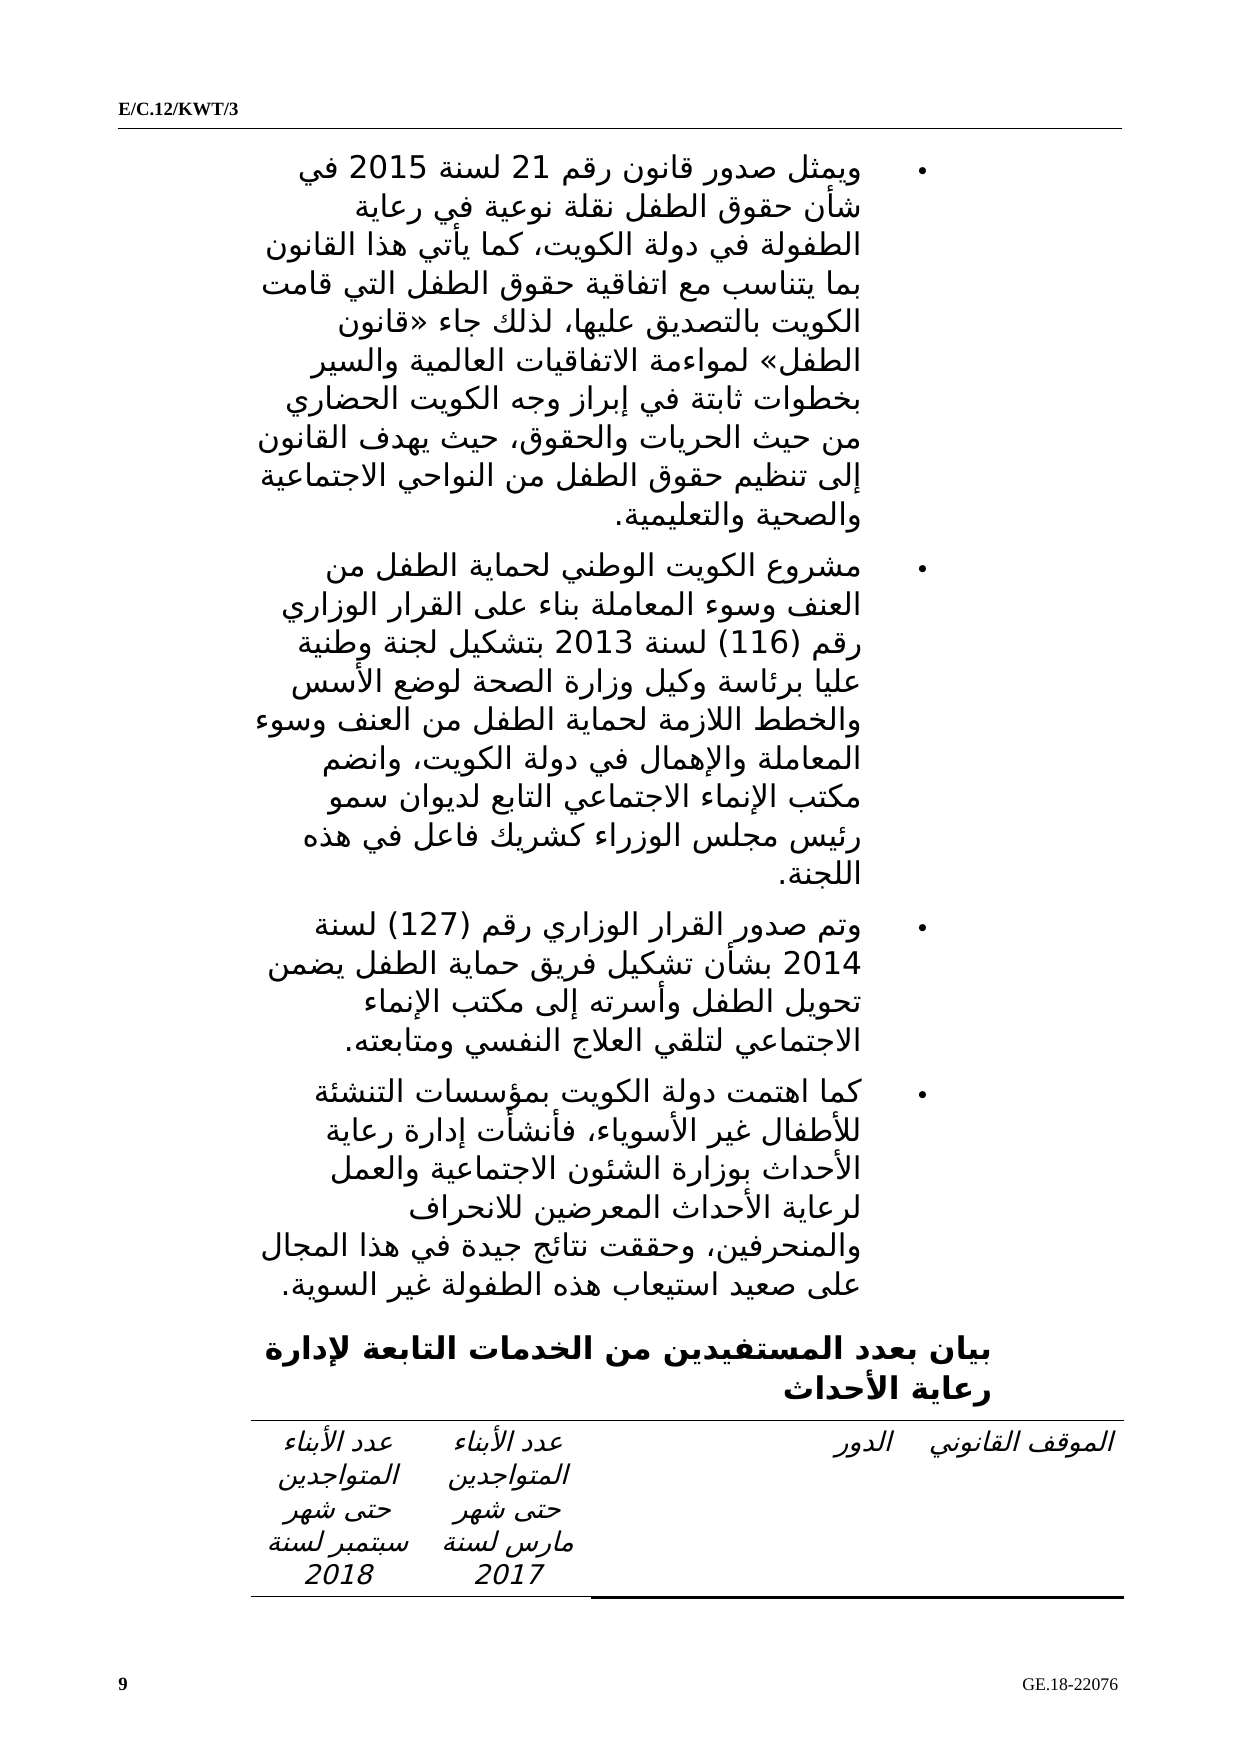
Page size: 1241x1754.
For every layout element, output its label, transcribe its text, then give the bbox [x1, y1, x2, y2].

table_header الموقف القانوني [903, 1421, 1124, 1596]
list مشروع الكويت الوطني لحماية الطفل من العنف وسوء المعاملة بناء على القرار الوزاري رقم (116) لسنة 2013 بتشكيل لجنة وطنية عليا برئاسة وكيل وزارة الصحة لوضع الأسس والخطط اللازمة لحماية الطفل من العنف وسوء المعاملة والإهمال في دولة الكويت، وانضم مكتب الإنماء الاجتماعي التابع لديوان سمو رئيس مجلس الوزراء كشريك فاعل في هذه اللجنة. [248, 546, 919, 892]
list ويمثل صدور قانون رقم 21 لسنة 2015 في شأن حقوق الطفل نقلة نوعية في رعاية الطفولة في دولة الكويت، كما يأتي هذا القانون بما يتناسب مع اتفاقية حقوق الطفل التي قامت الكويت بالتصديق عليها، لذلك جاء «قانون الطفل» لمواءمة الاتفاقيات العالمية والسير بخطوات ثابتة في إبراز وجه الكويت الحضاري من حيث الحريات والحقوق، حيث يهدف القانون إلى تنظيم حقوق الطفل من النواحي الاجتماعية والصحية والتعليمية. [248, 148, 919, 533]
text بيان بعدد المستفيدين من الخدمات التابعة لإدارة رعاية الأحداث [248, 1328, 1122, 1407]
list وتم صدور القرار الوزاري رقم (127) لسنة 2014 بشأن تشكيل فريق حماية الطفل يضمن تحويل الطفل وأسرته إلى مكتب الإنماء الاجتماعي لتلقي العلاج النفسي ومتابعته. [248, 905, 919, 1059]
table_header الدور [591, 1421, 902, 1596]
table_header عدد الأبناء المتواجدين حتى شهر سبتمبر لسنة 2018 [251, 1421, 424, 1596]
list كما اهتمت دولة الكويت بمؤسسات التنشئة للأطفال غير الأسوياء، فأنشأت إدارة رعاية الأحداث بوزارة الشئون الاجتماعية والعمل لرعاية الأحداث المعرضين للانحراف والمنحرفين، وحققت نتائج جيدة في هذا المجال على صعيد استيعاب هذه الطفولة غير السوية. [248, 1072, 919, 1303]
table_header عدد الأبناء المتواجدين حتى شهر مارس لسنة 2017 [424, 1421, 591, 1596]
